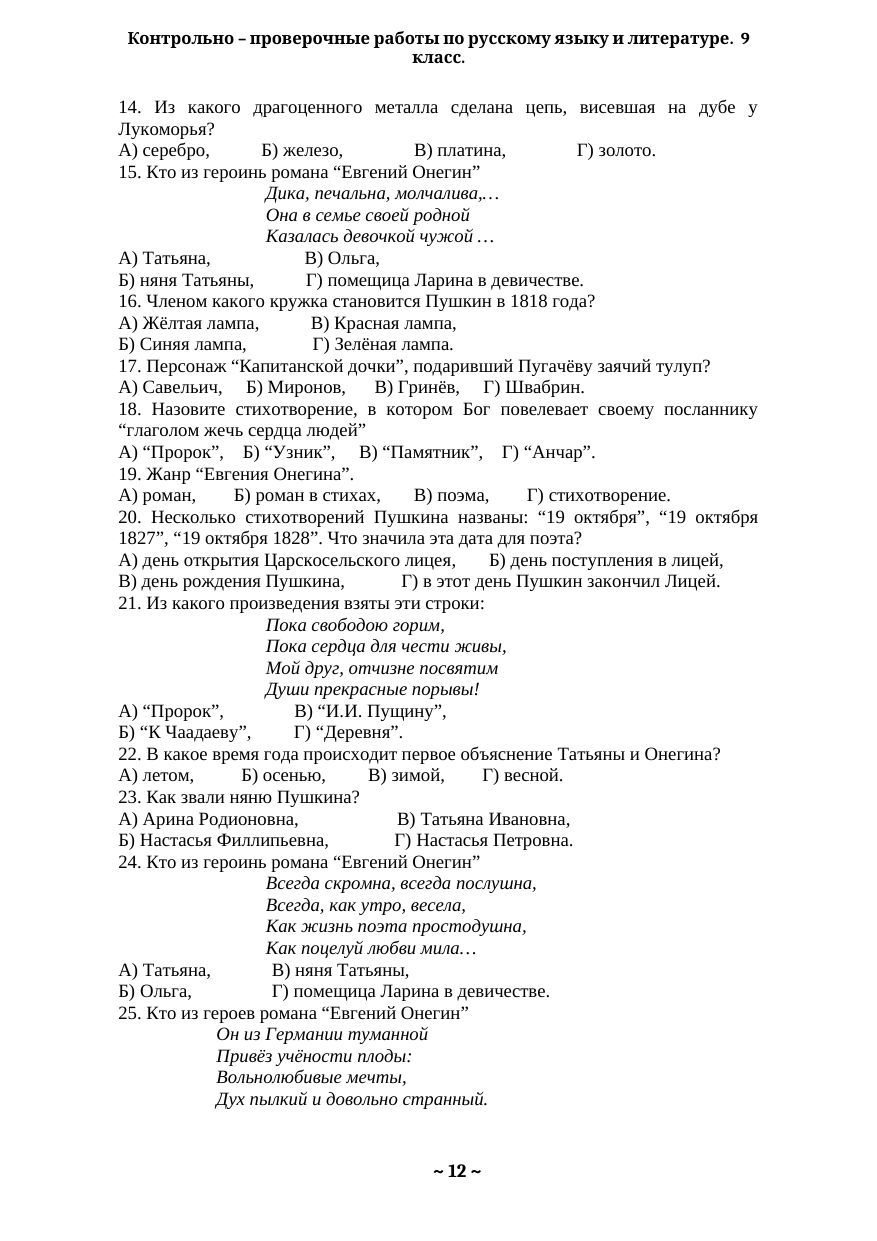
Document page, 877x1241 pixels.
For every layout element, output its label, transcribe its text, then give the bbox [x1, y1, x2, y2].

text 18. Назовите стихотворение, в котором Бог повелевает своему посланнику “глаголом жечь сердца людей” [118, 398, 759, 441]
text 15. Кто из героинь романа “Евгений Онегин” [118, 161, 759, 182]
text А) Татьяна, В) няня Татьяны, Б) Ольга, Г) помещица Ларина в девичестве. [118, 958, 759, 1002]
text А) роман, Б) роман в стихах, В) поэма, Г) стихотворение. [118, 484, 759, 506]
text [118, 1002, 759, 1109]
text Всегда скромна, всегда послушна, Всегда, как утро, весела, Как жизнь поэта простодушна, Как поцелуй любви мила… [266, 872, 759, 958]
text А) Арина Родионовна, В) Татьяна Ивановна, Б) Настасья Филлипьевна, Г) Настасья Петровна. [118, 807, 759, 851]
text А) Жёлтая лампа, В) Красная лампа, Б) Синяя лампа, Г) Зелёная лампа. [118, 312, 759, 355]
text А) день открытия Царскосельского лицея, Б) день поступления в лицей, [118, 549, 759, 570]
text 19. Жанр “Евгения Онегина”. [118, 462, 759, 484]
text А) летом, Б) осенью, В) зимой, Г) весной. [118, 764, 759, 786]
text А) Савельич, Б) Миронов, В) Гринёв, Г) Швабрин. [118, 376, 759, 398]
text А) “Пророк”, Б) “Узник”, В) “Памятник”, Г) “Анчар”. [118, 441, 759, 462]
text 23. Как звали няню Пушкина? [118, 786, 759, 807]
text 21. Из какого произведения взяты эти строки: [118, 592, 759, 613]
text Пока свободою горим, Пока сердца для чести живы, Мой друг, отчизне посвятим Души прекрасные порывы! [266, 613, 759, 700]
text В) день рождения Пушкина, Г) в этот день Пушкин закончил Лицей. [118, 570, 759, 592]
text 24. Кто из героинь романа “Евгений Онегин” [118, 851, 759, 872]
text А) серебро, Б) железо, В) платина, Г) золото. [118, 139, 759, 161]
text 16. Членом какого кружка становится Пушкин в 1818 года? [118, 290, 759, 312]
text 17. Персонаж “Капитанской дочки”, подаривший Пугачёву заячий тулуп? [118, 355, 759, 376]
text Дика, печальна, молчалива,… Она в семье своей родной Казалась девочкой чужой … [266, 182, 759, 247]
text 14. Из какого драгоценного металла сделана цепь, висевшая на дубе у Лукоморья? [118, 96, 759, 139]
text А) Татьяна, В) Ольга, Б) няня Татьяны, Г) помещица Ларина в девичестве. [118, 247, 759, 290]
text 22. В какое время года происходит первое объяснение Татьяны и Онегина? [118, 743, 759, 764]
text А) “Пророк”, В) “И.И. Пущину”, Б) “К Чаадаеву”, Г) “Деревня”. [118, 700, 759, 743]
text 20. Несколько стихотворений Пушкина названы: “19 октября”, “19 октября , “19 октября . Что значила эта дата для поэта? [118, 506, 759, 549]
